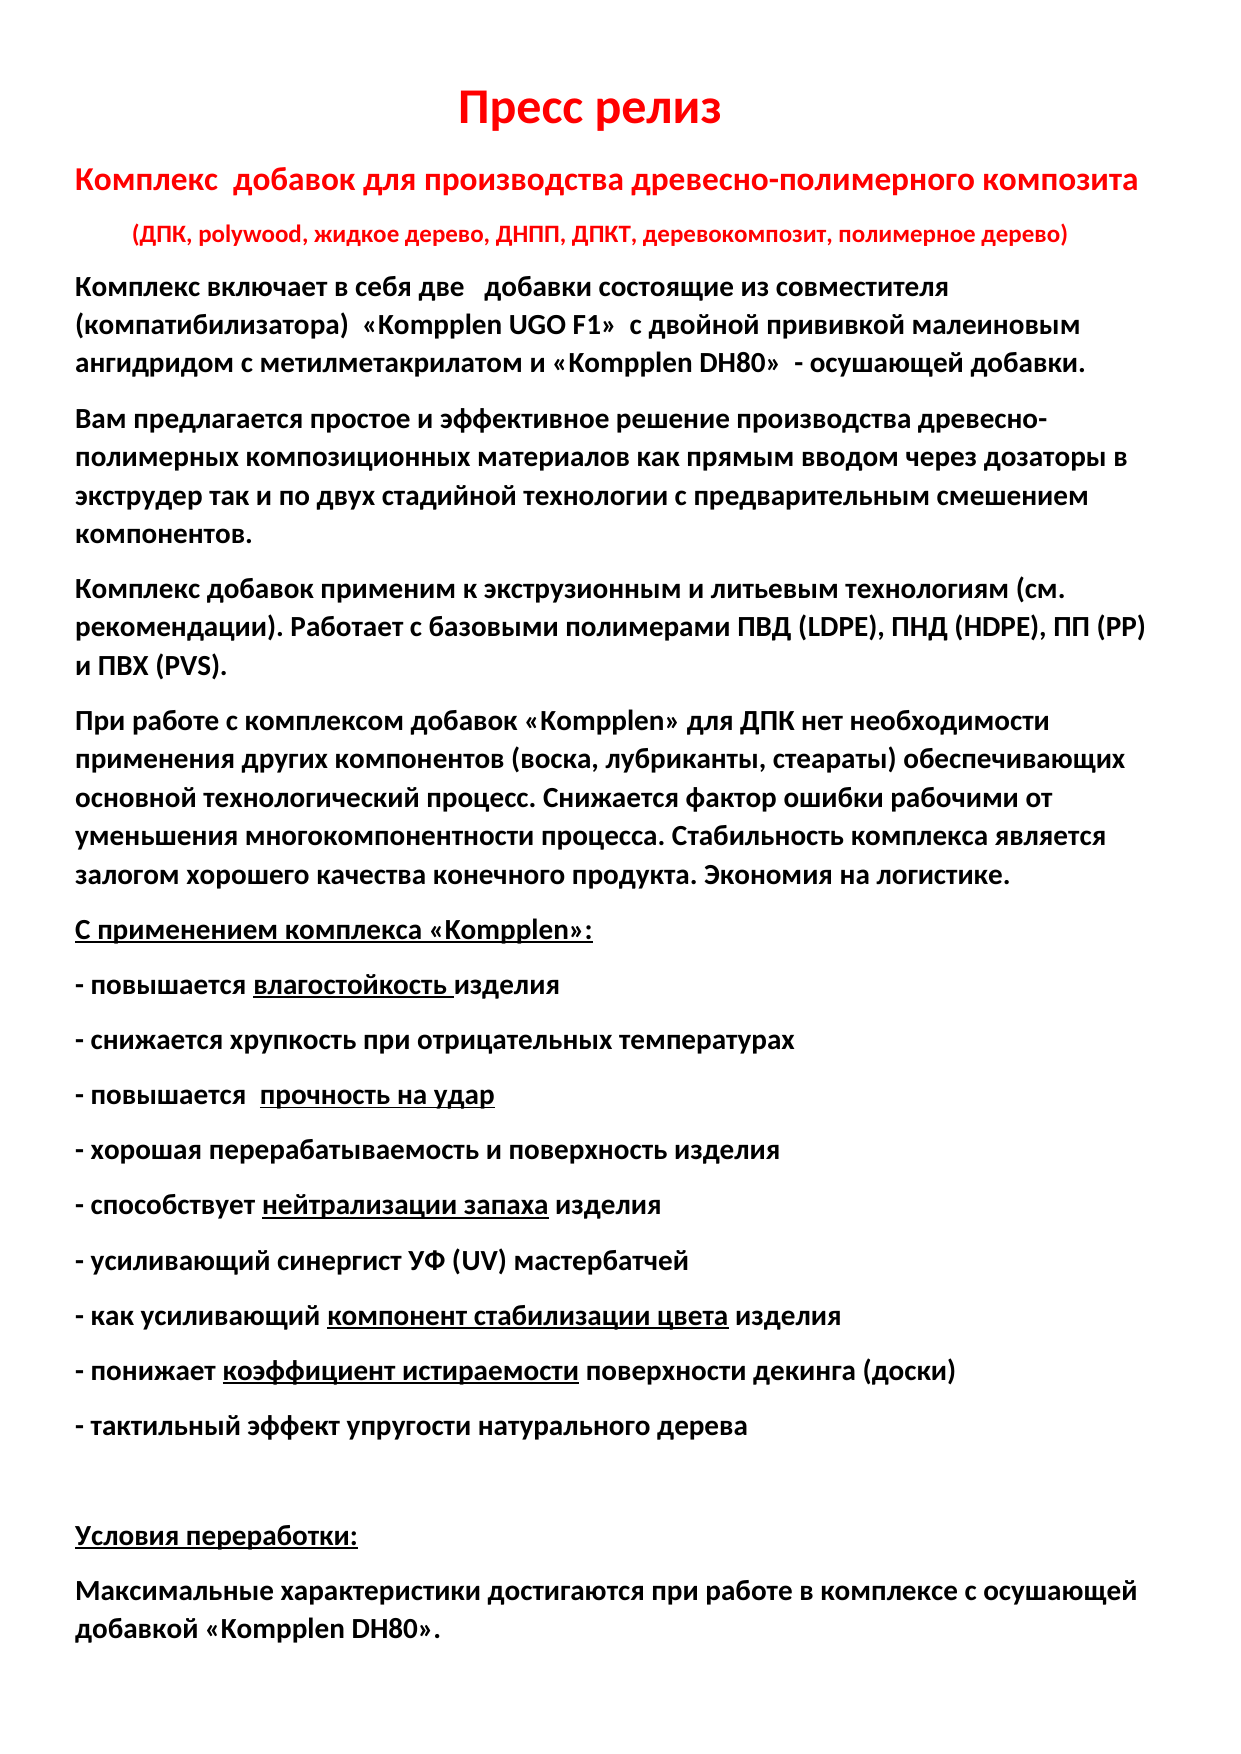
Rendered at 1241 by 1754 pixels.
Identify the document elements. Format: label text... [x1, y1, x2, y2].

text - способствует нейтрализации запаха изделия [75, 1186, 1165, 1222]
text - усиливающий синергист УФ (UV) мастербатчей [75, 1242, 1165, 1277]
text Комплекс добавок применим к экструзионным и литьевым технологиям (см. рекомендации). Работает с базовыми полимерами ПВД (LDPE), ПНД (HDPE), ПП (PP) и ПВХ (PVS). [75, 570, 1165, 683]
text - как усиливающий компонент стабилизации цвета изделия [75, 1297, 1165, 1332]
text С применением комплекса «Kompplen»: [75, 911, 1165, 947]
text - хорошая перерабатываемость и поверхность изделия [75, 1131, 1165, 1167]
text (ДПК, polywood, жидкое дерево, ДНПП, ДПКТ, деревокомпозит, полимерное дерево) [75, 218, 1165, 249]
text Пресс релиз [75, 75, 1165, 136]
text - тактильный эффект упругости натурального дерева [75, 1407, 1165, 1442]
text Условия переработки: [75, 1517, 1165, 1553]
text - снижается хрупкость при отрицательных температурах [75, 1021, 1165, 1057]
text Максимальные характеристики достигаются при работе в комплексе с осушающей добавкой «Kompplen DH80». [75, 1572, 1165, 1646]
text - повышается прочность на удар [75, 1076, 1165, 1112]
text Вам предлагается простое и эффективное решение производства древесно-полимерных композиционных материалов как прямым вводом через дозаторы в экструдер так и по двух стадийной технологии с предварительным смешением компонентов. [75, 400, 1165, 551]
text - повышается влагостойкость изделия [75, 966, 1165, 1002]
text Комплекс добавок для производства древесно-полимерного композита [75, 157, 1165, 198]
text При работе с комплексом добавок «Kompplen» для ДПК нет необходимости применения других компонентов (воска, лубриканты, стеараты) обеспечивающих основной технологический процесс. Снижается фактор ошибки рабочими от уменьшения многокомпонентности процесса. Стабильность комплекса является залогом хорошего качества конечного продукта. Экономия на логистике. [75, 702, 1165, 891]
text Комплекс включает в себя две добавки состоящие из совместителя (компатибилизатора) «Kompplen UGO F1» с двойной прививкой малеиновым ангидридом с метилметакрилатом и «Kompplen DH80» - осушающей добавки. [75, 268, 1165, 380]
text - понижает коэффициент истираемости поверхности декинга (доски) [75, 1352, 1165, 1387]
